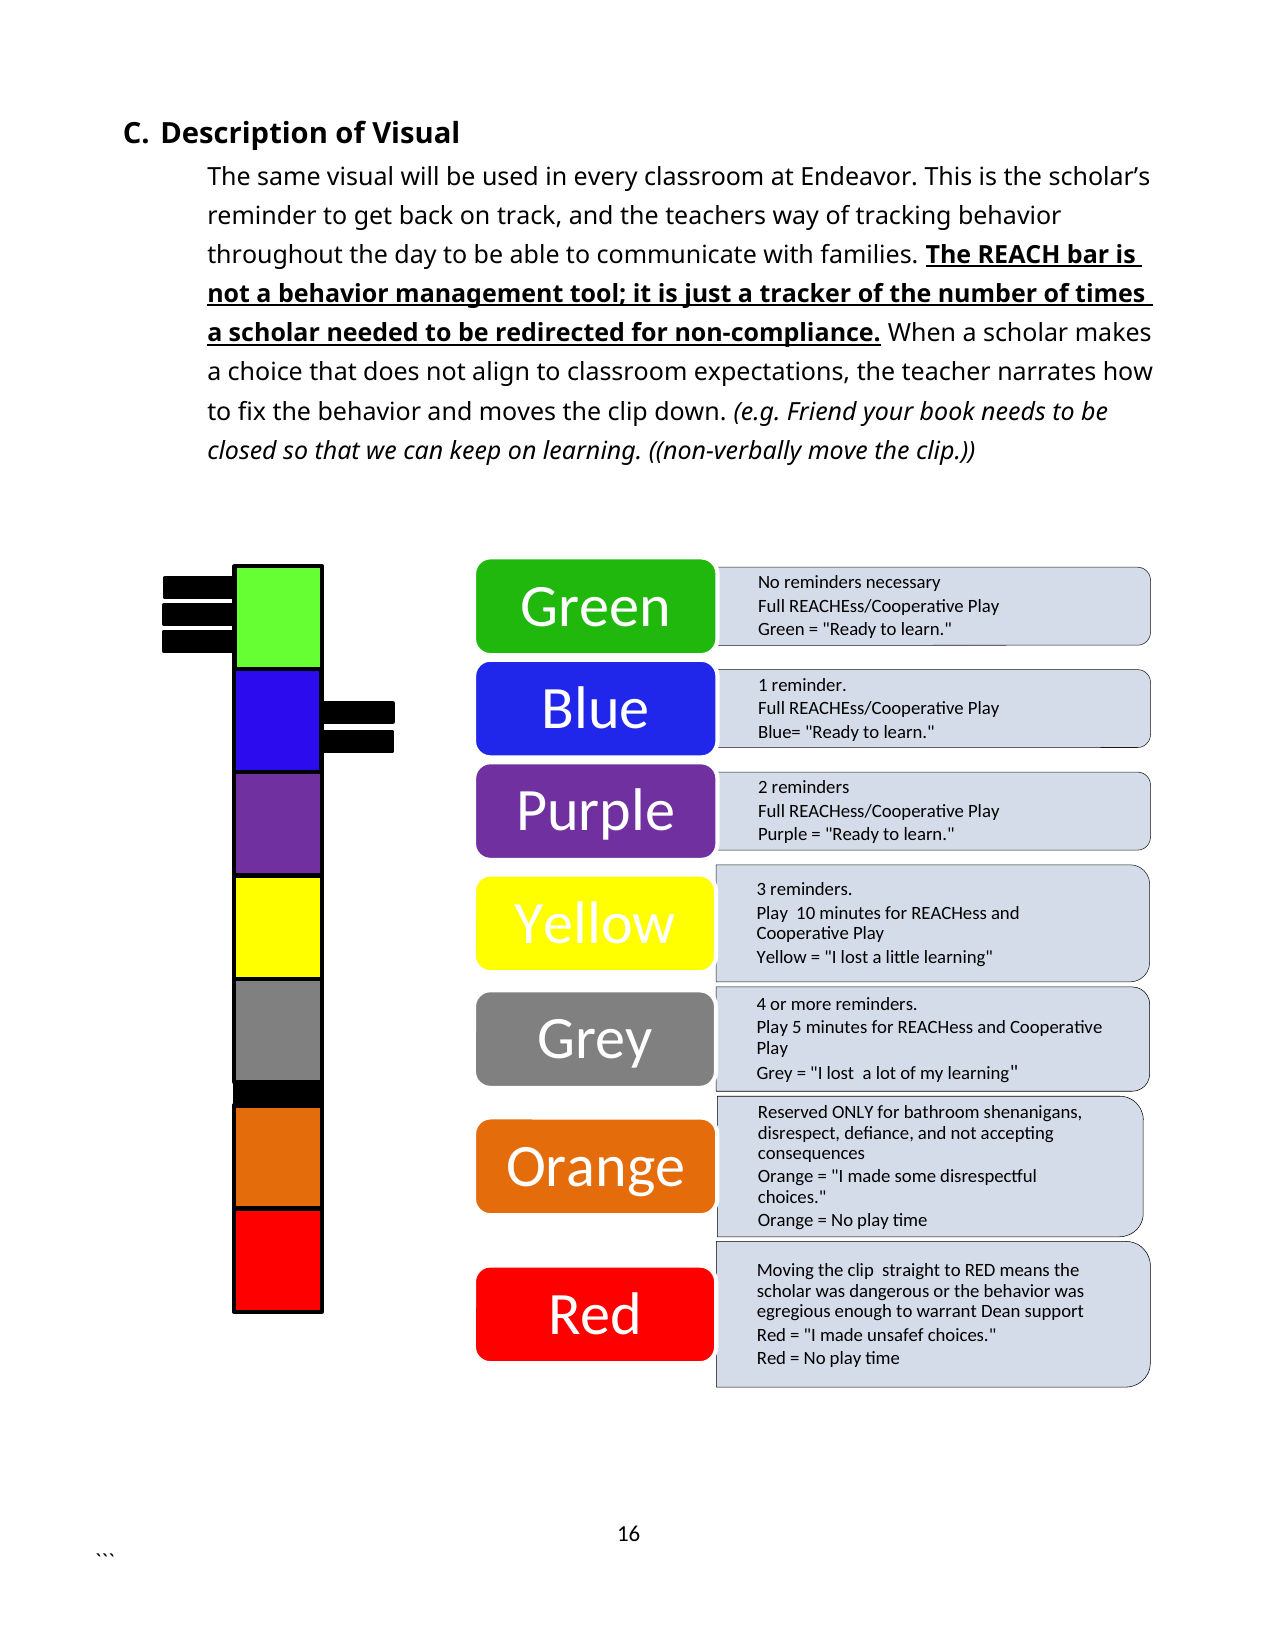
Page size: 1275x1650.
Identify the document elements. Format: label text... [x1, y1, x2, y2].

list The same visual will be used in every classroom at Endeavor. This is the scholar’s reminder to get back on track, and the teachers way of tracking behavior throughout the day to be able to communicate with families. The REACH bar is not a behavior management tool; it is just a tracker of the number of times a scholar needed to be redirected for non-compliance. When a scholar makes a choice that does not align to classroom expectations, the teacher narrates how to fix the behavior and moves the clip down. (e.g. Friend your book needs to be closed so that we can keep on learning. ((non-verbally move the clip.)) [207, 158, 1162, 466]
list Description of Visual [123, 112, 1162, 152]
